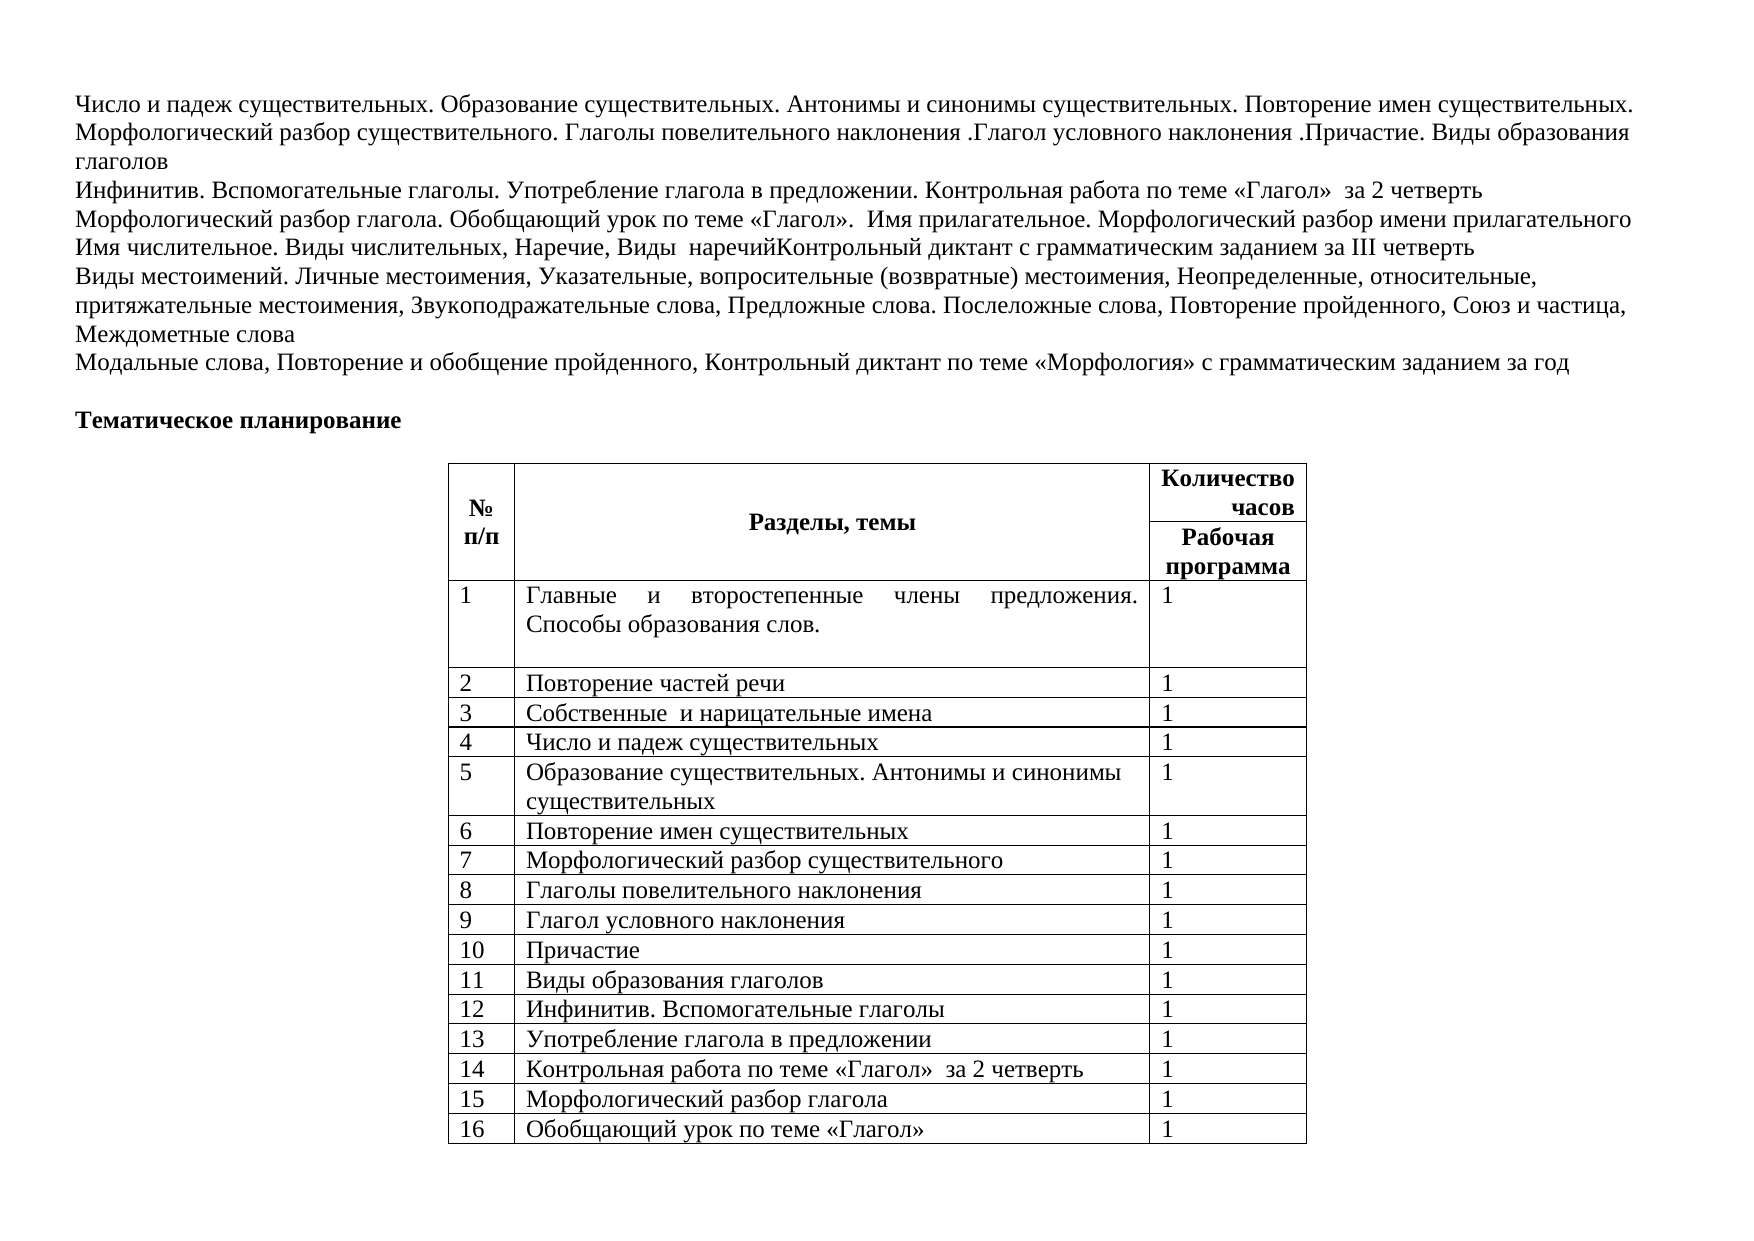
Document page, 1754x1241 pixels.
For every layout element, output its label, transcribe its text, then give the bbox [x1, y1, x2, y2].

table_cell 1 [1150, 935, 1306, 964]
text Инфинитив. Вспомогательные глаголы. Употребление глагола в предложении. Контрольная работа по теме «Глагол» за 2 четверть [75, 175, 1679, 204]
text Тематическое планирование [75, 405, 1679, 434]
table_cell 1 [1150, 668, 1306, 697]
text Виды местоимений. Личные местоимения, Указательные, вопросительные (возвратные) местоимения, Неопределенные, относительные, притяжательные местоимения, Звукоподражательные слова, Предложные слова. Послеложные слова, Повторение пройденного, Союз и частица, Междометные слова [75, 261, 1679, 347]
table_cell 5 [449, 757, 514, 815]
text Число и падеж существительных. Образование существительных. Антонимы и синонимы существительных. Повторение имен существительных. Морфологический разбор существительного. Глаголы повелительного наклонения .Глагол условного наклонения .Причастие. Виды образования глаголов [75, 89, 1679, 175]
table_cell Причастие [515, 935, 1149, 964]
table_header Разделы, темы [515, 464, 1149, 579]
table_cell Глагол условного наклонения [515, 905, 1149, 934]
table_cell Виды образования глаголов [515, 965, 1149, 993]
table_cell 1 [449, 581, 514, 667]
table_cell 2 [449, 668, 514, 697]
table_cell 16 [449, 1114, 514, 1142]
table_cell 6 [449, 816, 514, 844]
table_cell 1 [1150, 1024, 1306, 1053]
table_cell 1 [1150, 698, 1306, 726]
table_cell 1 [1150, 995, 1306, 1023]
table_header Количество часов [1150, 464, 1306, 521]
table_cell 1 [1150, 846, 1306, 874]
table_cell 1 [1150, 816, 1306, 844]
text Имя числительное. Виды числительных, Наречие, Виды наречийКонтрольный диктант с грамматическим заданием за III четверть [75, 232, 1679, 261]
table_cell 11 [449, 965, 514, 993]
table_cell Контрольная работа по теме «Глагол» за 2 четверть [515, 1054, 1149, 1083]
table_cell Число и падеж существительных [515, 728, 1149, 756]
table_cell Инфинитив. Вспомогательные глаголы [515, 995, 1149, 1023]
text Модальные слова, Повторение и обобщение пройденного, Контрольный диктант по теме «Морфология» с грамматическим заданием за год [75, 347, 1679, 376]
table_cell 1 [1150, 757, 1306, 815]
table_cell 3 [449, 698, 514, 726]
table_cell Глаголы повелительного наклонения [515, 875, 1149, 904]
table_cell 15 [449, 1084, 514, 1113]
table_cell 1 [1150, 728, 1306, 756]
table_cell 1 [1150, 1084, 1306, 1113]
table_cell 9 [449, 905, 514, 934]
table_cell 4 [449, 728, 514, 756]
table_cell 10 [449, 935, 514, 964]
table_cell Морфологический разбор существительного [515, 846, 1149, 874]
table_cell 1 [1150, 1054, 1306, 1083]
table_cell 14 [449, 1054, 514, 1083]
table_cell 1 [1150, 905, 1306, 934]
table_header № п/п [449, 464, 514, 579]
table_cell 1 [1150, 965, 1306, 993]
table_cell Рабочая программа [1150, 522, 1306, 579]
table_cell 1 [1150, 1114, 1306, 1142]
table_cell Главные и второстепенные члены предложения. Способы образования слов. [515, 581, 1149, 667]
table_cell 7 [449, 846, 514, 874]
table_cell Обобщающий урок по теме «Глагол» [515, 1114, 1149, 1142]
table_cell Повторение имен существительных [515, 816, 1149, 844]
table_cell Повторение частей речи [515, 668, 1149, 697]
table_cell 12 [449, 995, 514, 1023]
text Морфологический разбор глагола. Обобщающий урок по теме «Глагол». Имя прилагательное. Морфологический разбор имени прилагательного [75, 204, 1679, 232]
table_cell Употребление глагола в предложении [515, 1024, 1149, 1053]
table_cell 13 [449, 1024, 514, 1053]
table_cell Собственные и нарицательные имена [515, 698, 1149, 726]
table_cell Образование существительных. Антонимы и синонимы существительных [515, 757, 1149, 815]
table_cell 1 [1150, 875, 1306, 904]
table_cell Морфологический разбор глагола [515, 1084, 1149, 1113]
table_cell 1 [1150, 581, 1306, 667]
table_cell 8 [449, 875, 514, 904]
